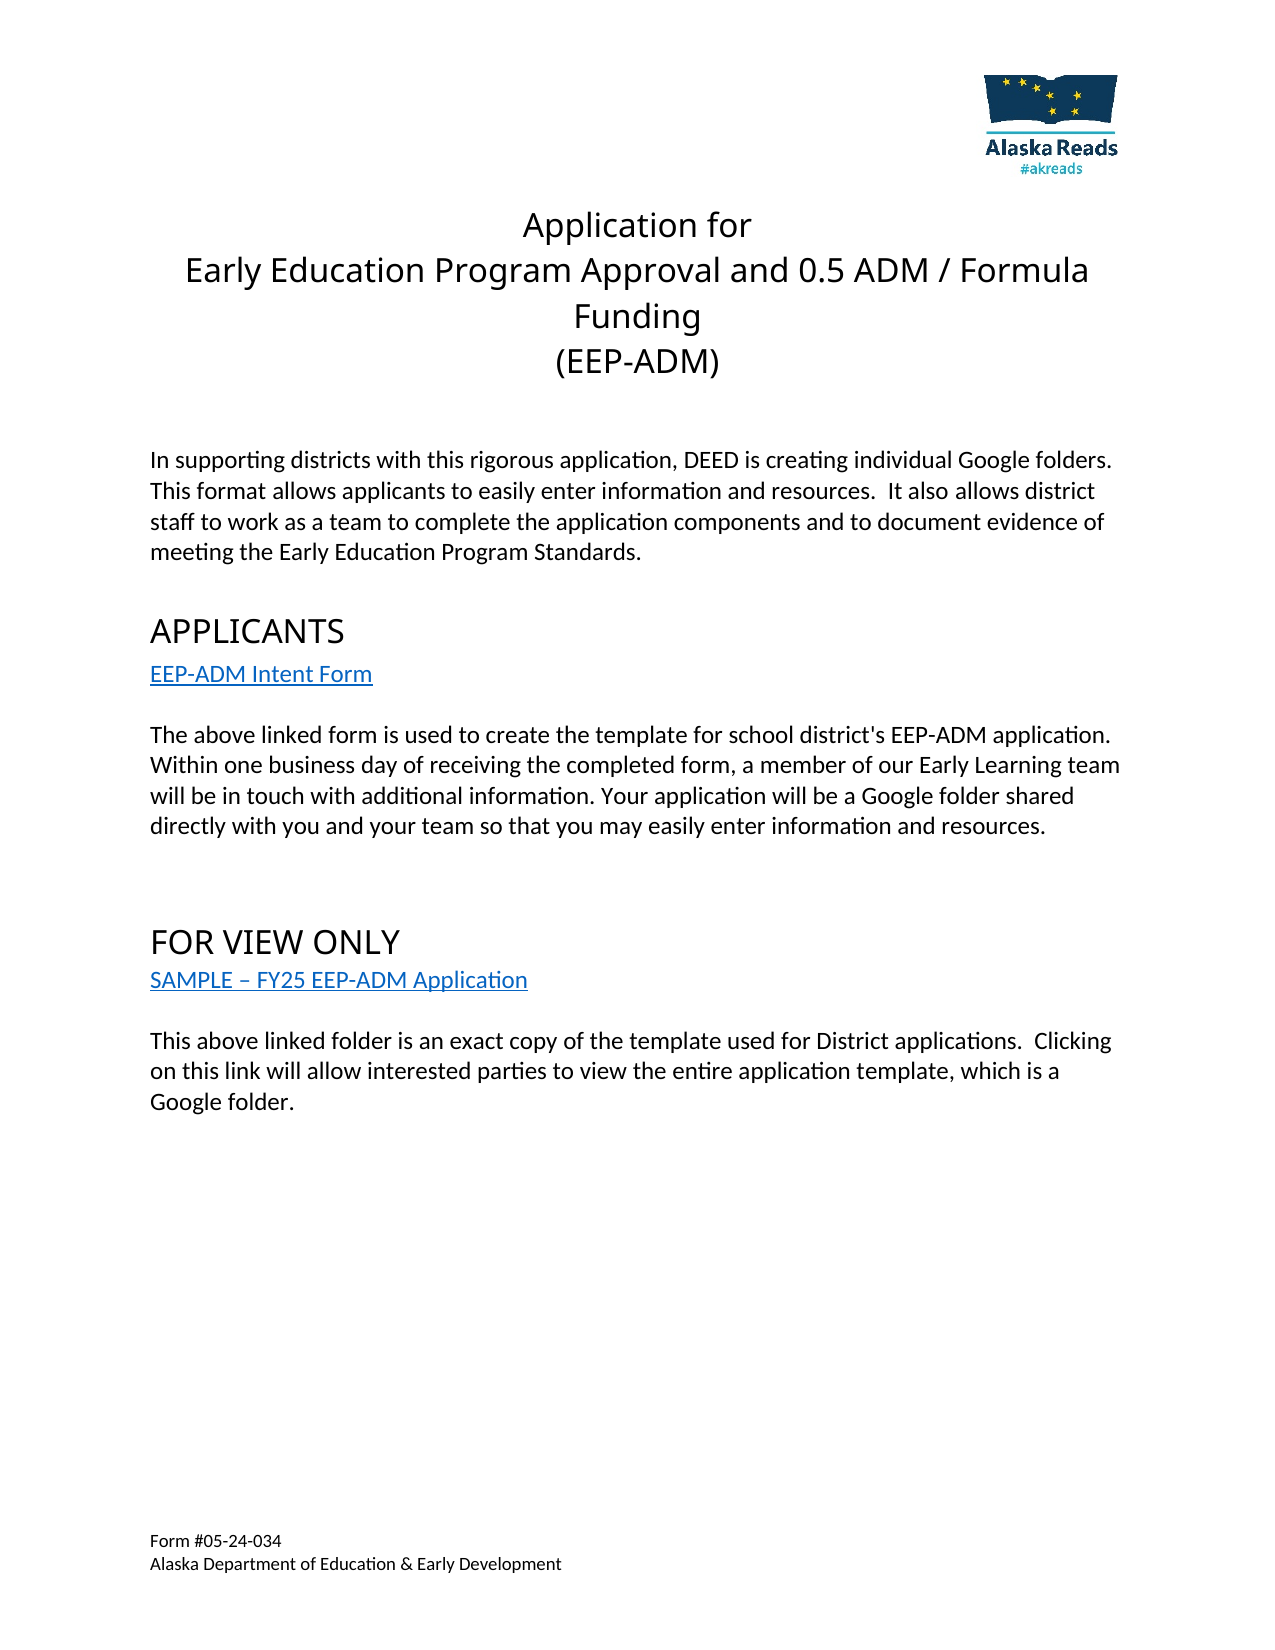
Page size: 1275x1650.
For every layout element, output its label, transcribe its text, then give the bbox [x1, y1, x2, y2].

text SAMPLE – FY25 EEP-ADM Application [150, 964, 1125, 994]
subtitle APPLICANTS [150, 608, 1125, 654]
text EEP-ADM Intent Form [150, 658, 1125, 688]
text FOR VIEW ONLY [150, 918, 1125, 964]
subtitle (EEP-ADM) [150, 338, 1125, 383]
text This above linked folder is an exact copy of the template used for District applications. Clicking on this link will allow interested parties to view the entire application template, which is a Google folder. [150, 1025, 1125, 1116]
picture [975, 75, 1125, 177]
text The above linked form is used to create the template for school district's EEP-ADM application. Within one business day of receiving the completed form, a member of our Early Learning team will be in touch with additional information. Your application will be a Google folder shared directly with you and your team so that you may easily enter information and resources. [150, 719, 1125, 841]
text In supporting districts with this rigorous application, DEED is creating individual Google folders. This format allows applicants to easily enter information and resources. It also allows district staff to work as a team to complete the application components and to document evidence of meeting the Early Education Program Standards. [150, 444, 1125, 567]
subtitle Application for [150, 202, 1125, 247]
subtitle Early Education Program Approval and 0.5 ADM / Formula Funding [150, 247, 1125, 338]
